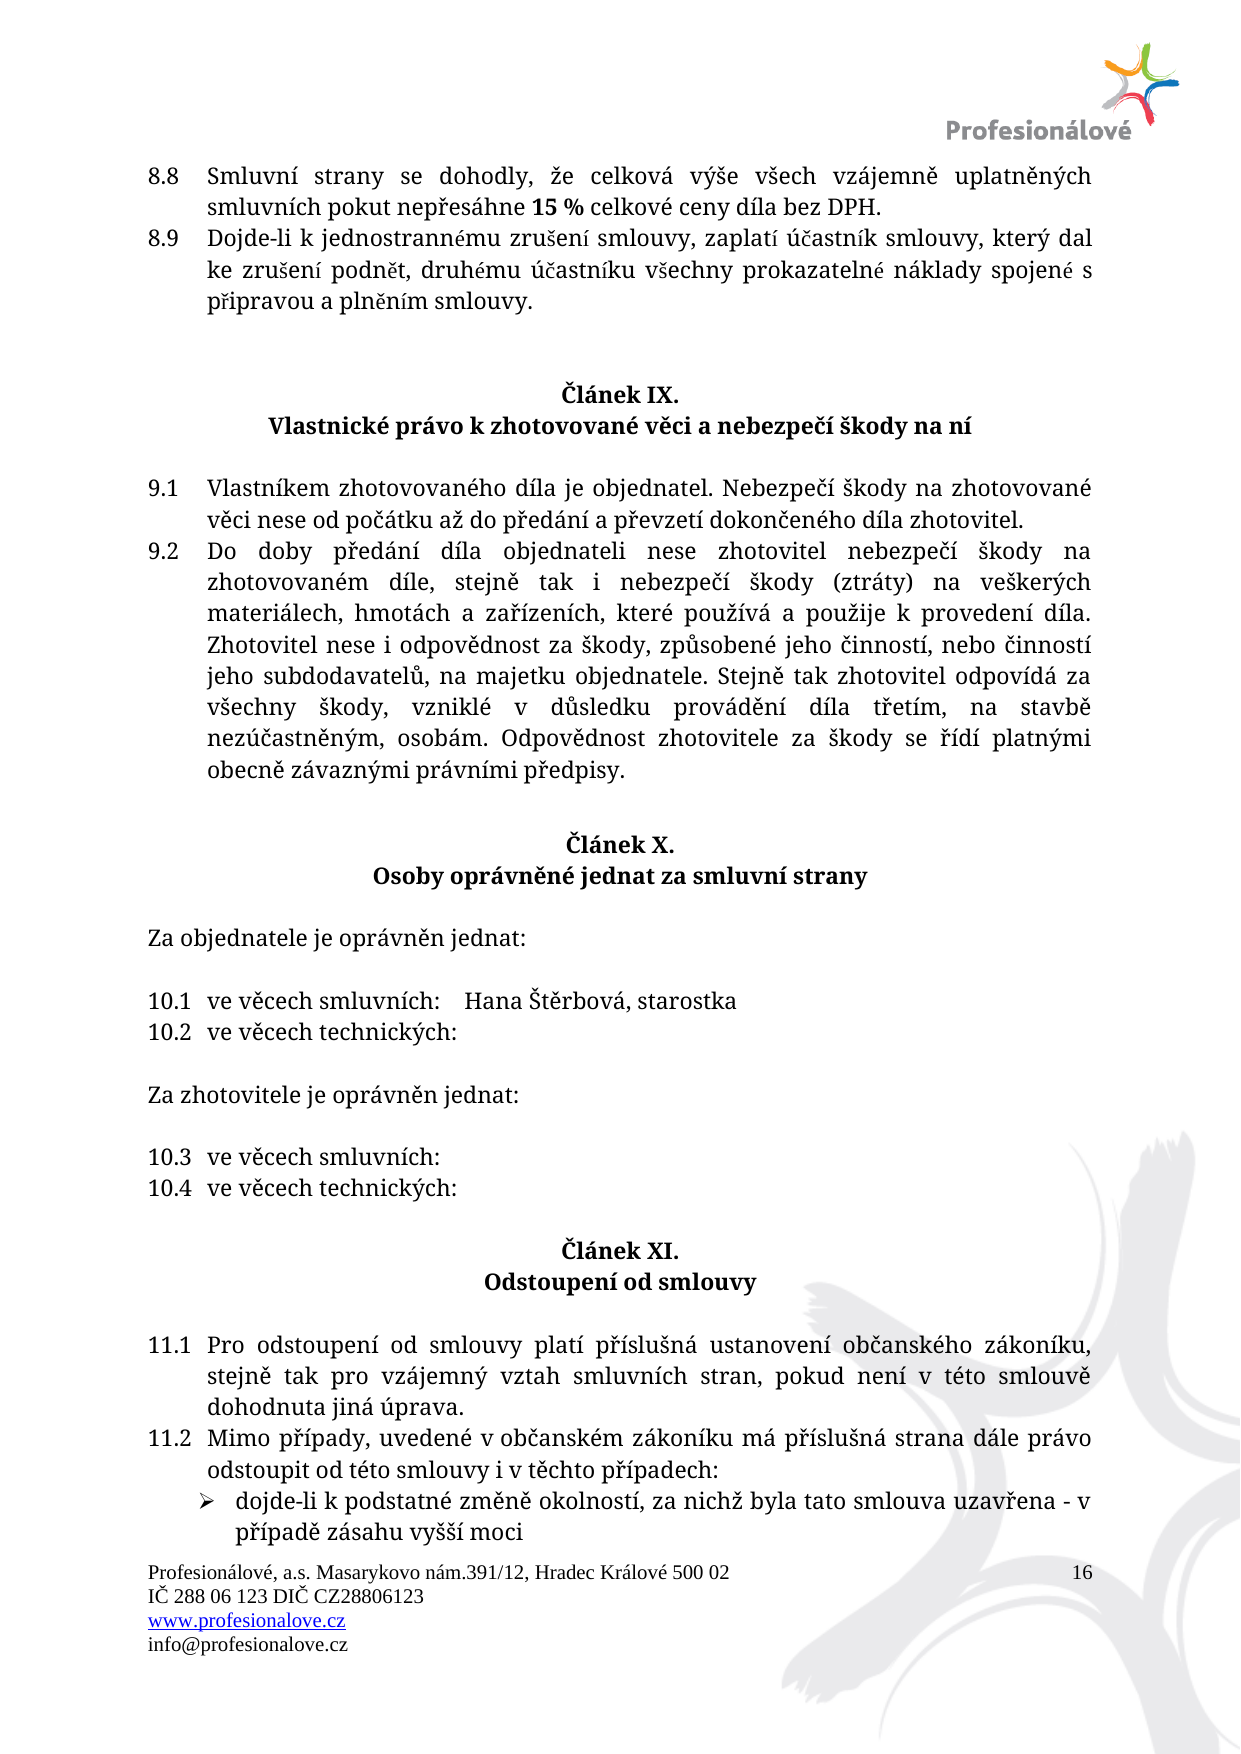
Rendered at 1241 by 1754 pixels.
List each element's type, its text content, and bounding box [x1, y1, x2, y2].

text Článek X. [148, 828, 1092, 860]
text Odstoupení od smlouvy [148, 1266, 1092, 1297]
text Článek XI. [148, 1235, 1092, 1266]
picture [928, 31, 1185, 149]
text Osoby oprávněné jednat za smluvní strany [148, 860, 1092, 891]
text Článek IX. [148, 378, 1092, 410]
list ve věcech technických: [148, 1016, 1092, 1047]
list Dojde-li k jednostrannmu zruen smlouvy, zaplat úastnk smlouvy, který dal ke zruen podnt, druhmu úastnku vechny prokazateln náklady spojen s pipravou a plnnm smlouvy. [148, 222, 1092, 316]
text Za objednatele je oprávněn jednat: [148, 922, 1092, 953]
list Do doby předání díla objednateli nese zhotovitel nebezpečí škody na zhotovovaném díle, stejně tak i nebezpečí škody (ztráty) na veškerých materiálech, hmotách a zařízeních, které používá a použije k provedení díla. Zhotovitel nese i odpovědnost za škody, způsobené jeho činností, nebo činností jeho subdodavatelů, na majetku objednatele. Stejně tak zhotovitel odpovídá za všechny škody, vzniklé v důsledku provádění díla třetím, na stavbě nezúčastněným, osobám. Odpovědnost zhotovitele za škody se řídí platnými obecně závaznými právními předpisy. [148, 535, 1092, 785]
list dojde-li k podstatné změně okolností, za nichž byla tato smlouva uzavřena - v případě zásahu vyšší moci [198, 1485, 1092, 1547]
text Vlastnické právo k zhotovované věci a nebezpečí škody na ní [148, 410, 1092, 441]
list ve věcech smluvních: [148, 1141, 1092, 1172]
picture [779, 1097, 1240, 1754]
list ve věcech technických: [148, 1172, 1092, 1203]
text Za zhotovitele je oprávněn jednat: [148, 1078, 1092, 1110]
list Pro odstoupení od smlouvy platí příslušná ustanovení občanského zákoníku, stejně tak pro vzájemný vztah smluvních stran, pokud není v této smlouvě dohodnuta jiná úprava. [148, 1328, 1092, 1422]
list Vlastníkem zhotovovaného díla je objednatel. Nebezpečí škody na zhotovované věci nese od počátku až do předání a převzetí dokončeného díla zhotovitel. [148, 472, 1092, 535]
list Mimo případy, uvedené v občanském zákoníku má příslušná strana dále právo odstoupit od této smlouvy i v těchto případech: [148, 1422, 1092, 1485]
list Smluvní strany se dohodly, že celková výše všech vzájemně uplatněných smluvních pokut nepřesáhne 15 % celkové ceny díla bez DPH. [148, 160, 1092, 222]
list ve věcech smluvních: Hana Štěrbová, starostka [148, 985, 1092, 1016]
